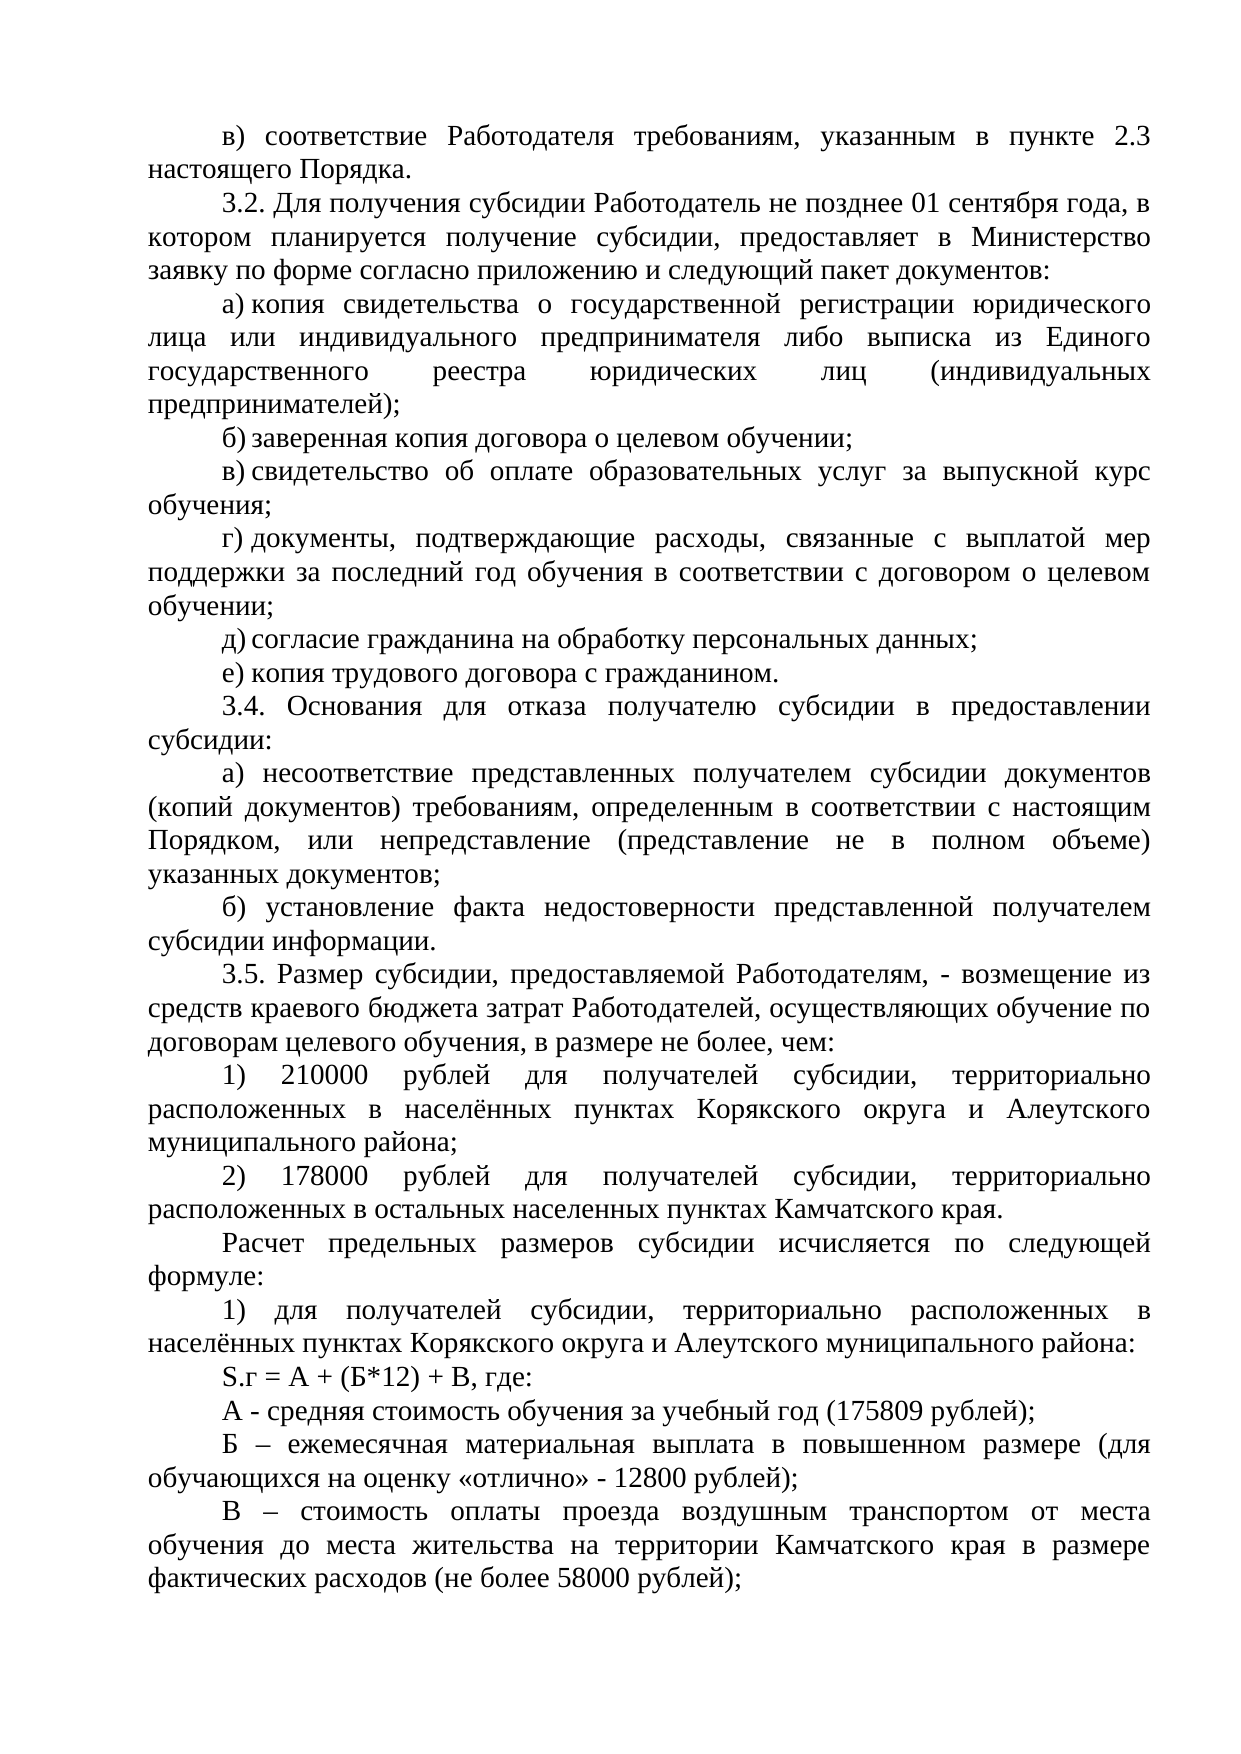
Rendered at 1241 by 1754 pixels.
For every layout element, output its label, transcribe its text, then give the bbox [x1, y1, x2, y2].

list копия свидетельства о государственной регистрации юридического лица или индивидуального предпринимателя либо выписка из Единого государственного реестра юридических лиц (индивидуальных предпринимателей); [148, 286, 1152, 420]
text Расчет предельных размеров субсидии исчисляется по следующей формуле: [148, 1225, 1152, 1292]
text Б – ежемесячная материальная выплата в повышенном размере (для обучающихся на оценку «отлично» - 12800 рублей); [148, 1426, 1152, 1493]
text S.г = А + (Б*12) + В, где: [148, 1359, 1152, 1393]
list а) несоответствие представленных получателем субсидии документов (копий документов) требованиям, определенным в соответствии с настоящим Порядком, или непредставление (представление не в полном объеме) указанных документов; [148, 755, 1152, 889]
list копия трудового договора с гражданином. [148, 655, 1152, 688]
list 3.4. Основания для отказа получателю субсидии в предоставлении субсидии: [148, 688, 1152, 755]
text 1) 210000 рублей для получателей субсидии, территориально расположенных в населённых пунктах Корякского округа и Алеутского муниципального района; [148, 1057, 1152, 1158]
text 3.5. Размер субсидии, предоставляемой Работодателям, - возмещение из средств краевого бюджета затрат Работодателей, осуществляющих обучение по договорам целевого обучения, в размере не более, чем: [148, 957, 1152, 1057]
list согласие гражданина на обработку персональных данных; [148, 621, 1152, 655]
list документы, подтверждающие расходы, связанные с выплатой мер поддержки за последний год обучения в соответствии с договором о целевом обучении; [148, 521, 1152, 621]
list б) установление факта недостоверности представленной получателем субсидии информации. [148, 889, 1152, 957]
text В – стоимость оплаты проезда воздушным транспортом от места обучения до места жительства на территории Камчатского края в размере фактических расходов (не более 58000 рублей); [148, 1493, 1152, 1594]
list свидетельство об оплате образовательных услуг за выпускной курс обучения; [148, 453, 1152, 521]
text в) соответствие Работодателя требованиям, указанным в пункте 2.3 настоящего Порядка. [148, 118, 1152, 185]
text 1) для получателей субсидии, территориально расположенных в населённых пунктах Корякского округа и Алеутского муниципального района: [148, 1292, 1152, 1359]
text 2) 178000 рублей для получателей субсидии, территориально расположенных в остальных населенных пунктах Камчатского края. [148, 1158, 1152, 1225]
text 3.2. Для получения субсидии Работодатель не позднее 01 сентября года, в котором планируется получение субсидии, предоставляет в Министерство заявку по форме согласно приложению и следующий пакет документов: [148, 185, 1152, 286]
list заверенная копия договора о целевом обучении; [148, 420, 1152, 453]
text А - средняя стоимость обучения за учебный год (175809 рублей); [148, 1393, 1152, 1426]
